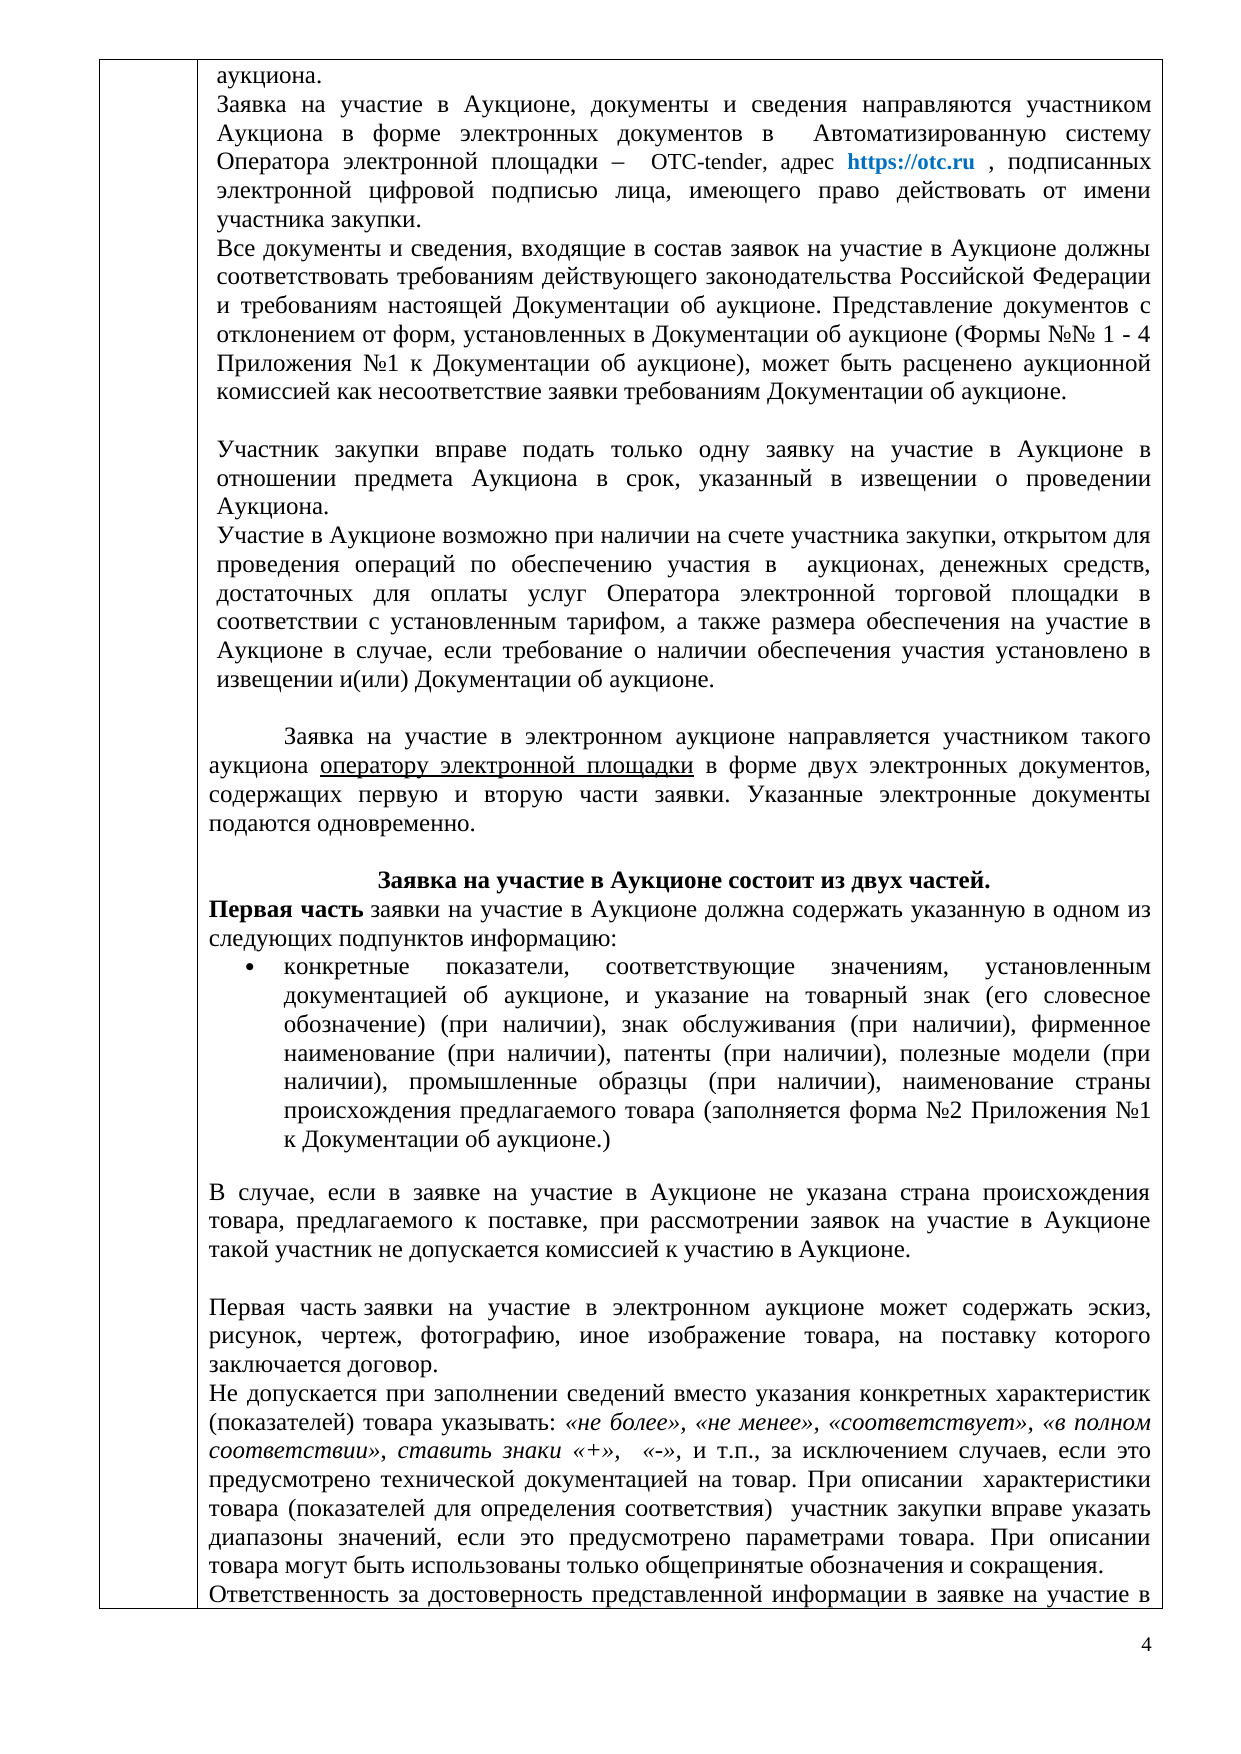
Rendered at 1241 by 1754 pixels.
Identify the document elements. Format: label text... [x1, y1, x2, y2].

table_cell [198, 60, 1162, 1608]
table_cell 8 [100, 60, 197, 1608]
